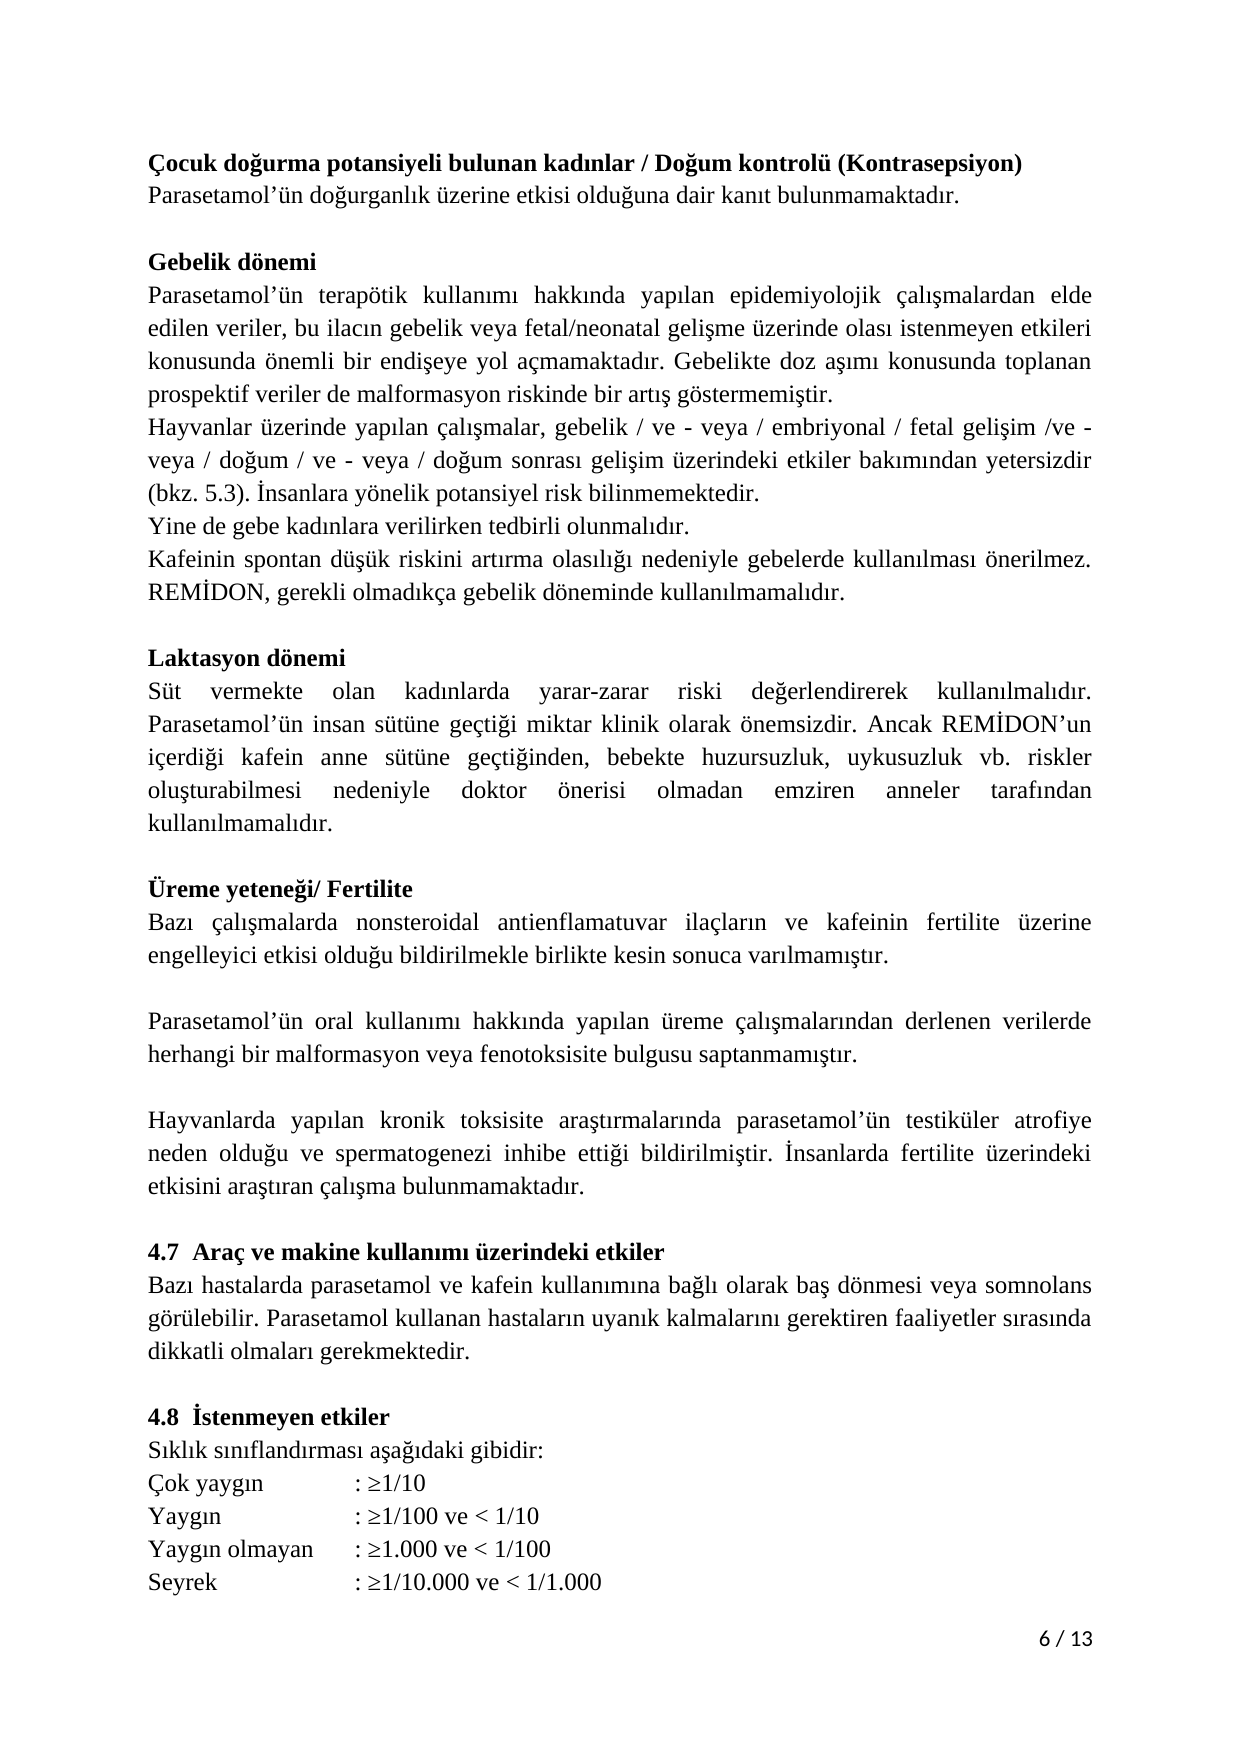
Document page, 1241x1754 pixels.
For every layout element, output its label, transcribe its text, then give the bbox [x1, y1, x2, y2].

text Seyrek : ≥1/10.000 ve < 1/1.000 [148, 1567, 1093, 1596]
text Yine de gebe kadınlara verilirken tedbirli olunmalıdır. [148, 511, 1093, 539]
text Hayvanlar üzerinde yapılan çalışmalar, gebelik / ve - veya / embriyonal / fetal gelişim /ve - veya / doğum / ve - veya / doğum sonrası gelişim üzerindeki etkiler bakımından yetersizdir (bkz. 5.3). İnsanlara yönelik potansiyel risk bilinmemektedir. [148, 412, 1093, 507]
text Süt vermekte olan kadınlarda yarar-zarar riski değerlendirerek kullanılmalıdır. Parasetamol’ün insan sütüne geçtiği miktar klinik olarak önemsizdir. Ancak REMİDON’un içerdiği kafein anne sütüne geçtiğinden, bebekte huzursuzluk, uykusuzluk vb. riskler oluşturabilmesi nedeniyle doktor önerisi olmadan emziren anneler tarafından kullanılmamalıdır. [148, 676, 1093, 837]
list Araç ve makine kullanımı üzerindeki etkiler [148, 1237, 1093, 1266]
text Parasetamol’ün doğurganlık üzerine etkisi olduğuna dair kanıt bulunmamaktadır. [148, 181, 1093, 209]
text Parasetamol’ün terapötik kullanımı hakkında yapılan epidemiyolojik çalışmalardan elde edilen veriler, bu ilacın gebelik veya fetal/neonatal gelişme üzerinde olası istenmeyen etkileri konusunda önemli bir endişeye yol açmamaktadır. Gebelikte doz aşımı konusunda toplanan prospektif veriler de malformasyon riskinde bir artış göstermemiştir. [148, 280, 1093, 407]
text Kafeinin spontan düşük riskini artırma olasılığı nedeniyle gebelerde kullanılması önerilmez. REMİDON, gerekli olmadıkça gebelik döneminde kullanılmamalıdır. [148, 544, 1093, 606]
text Bazı çalışmalarda nonsteroidal antienflamatuvar ilaçların ve kafeinin fertilite üzerine engelleyici etkisi olduğu bildirilmekle birlikte kesin sonuca varılmamıştır. [148, 907, 1093, 969]
text Gebelik dönemi [148, 247, 1093, 275]
text Üreme yeteneği/ Fertilite [148, 874, 1093, 903]
text Parasetamol’ün oral kullanımı hakkında yapılan üreme çalışmalarından derlenen verilerde herhangi bir malformasyon veya fenotoksisite bulgusu saptanmamıştır. [148, 1006, 1093, 1068]
text Sıklık sınıflandırması aşağıdaki gibidir: [148, 1435, 1093, 1464]
text Çok yaygın : ≥1/10 [148, 1468, 1093, 1497]
text Laktasyon dönemi [148, 643, 1093, 672]
text Yaygın olmayan : ≥1.000 ve < 1/100 [148, 1534, 1093, 1563]
text Bazı hastalarda parasetamol ve kafein kullanımına bağlı olarak baş dönmesi veya somnolans görülebilir. Parasetamol kullanan hastaların uyanık kalmalarını gerektiren faaliyetler sırasında dikkatli olmaları gerekmektedir. [148, 1270, 1093, 1365]
text Hayvanlarda yapılan kronik toksisite araştırmalarında parasetamol’ün testiküler atrofiye neden olduğu ve spermatogenezi inhibe ettiği bildirilmiştir. İnsanlarda fertilite üzerindeki etkisini araştıran çalışma bulunmamaktadır. [148, 1105, 1093, 1200]
list İstenmeyen etkiler [148, 1402, 1093, 1431]
text Yaygın : ≥1/100 ve < 1/10 [148, 1501, 1093, 1530]
text Çocuk doğurma potansiyeli bulunan kadınlar / Doğum kontrolü (Kontrasepsiyon) [148, 148, 1093, 176]
